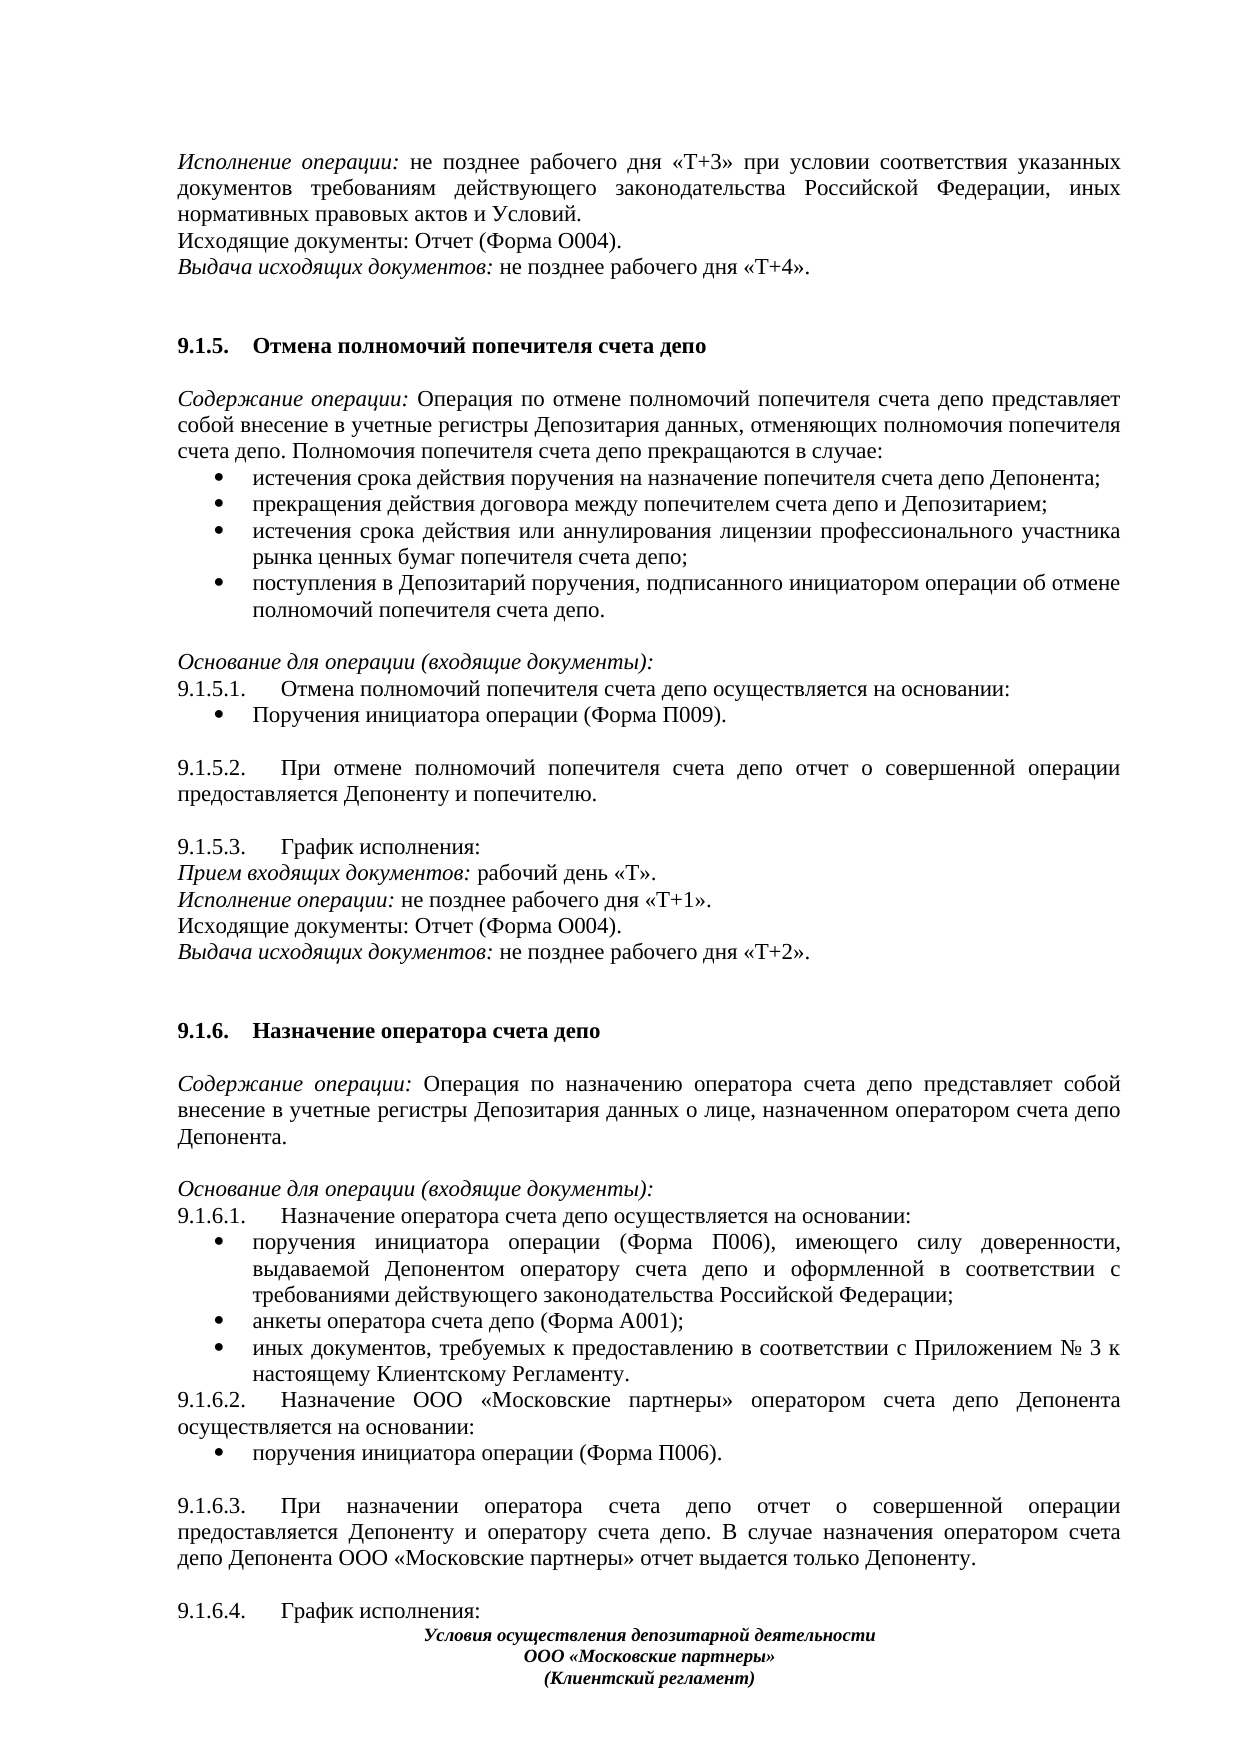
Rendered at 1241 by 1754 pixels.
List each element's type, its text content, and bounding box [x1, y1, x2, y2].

list Содержание операции: Операция по назначению оператора счета депо представляет собой внесение в учетные регистры Депозитария данных о лице, назначенном оператором счета депо Депонента. [177, 1070, 1122, 1149]
list Исходящие документы: Отчет (Форма О004). [177, 227, 1122, 253]
text Отмена полномочий попечителя счета депо [177, 332, 1122, 358]
list Основание для операции (входящие документы): [177, 648, 1122, 675]
list Содержание операции: Операция по отмене полномочий попечителя счета депо представляет собой внесение в учетные регистры Депозитария данных, отменяющих полномочия попечителя счета депо. Полномочия попечителя счета депо прекращаются в случае: [177, 385, 1122, 464]
list Отмена полномочий попечителя счета депо осуществляется на основании: [177, 675, 1122, 701]
list прекращения действия договора между попечителем счета депо и Депозитарием; [215, 490, 1122, 517]
list Исполнение операции: не позднее рабочего дня «Т+3» при условии соответствия указанных документов требованиям действующего законодательства Российской Федерации, иных нормативных правовых актов и Условий. [177, 148, 1122, 227]
list Прием входящих документов: рабочий день «Т». [177, 859, 1122, 886]
list иных документов, требуемых к предоставлению в соответствии с Приложением № 3 к настоящему Клиентскому Регламенту. [215, 1334, 1122, 1386]
list анкеты оператора счета депо (Форма А001); [215, 1307, 1122, 1334]
list истечения срока действия или аннулирования лицензии профессионального участника рынка ценных бумаг попечителя счета депо; [215, 517, 1122, 569]
list График исполнения: [177, 1597, 1122, 1623]
list Основание для операции (входящие документы): [177, 1176, 1122, 1202]
list Назначение оператора счета депо осуществляется на основании: [177, 1202, 1122, 1228]
list Назначение ООО «Московские партнеры» оператором счета депо Депонента осуществляется на основании: [177, 1386, 1122, 1439]
list Исходящие документы: Отчет (Форма О004). [177, 912, 1122, 938]
list Поручения инициатора операции (Форма П009). [215, 701, 1122, 727]
list поступления в Депозитарий поручения, подписанного инициатором операции об отмене полномочий попечителя счета депо. [215, 569, 1122, 622]
list График исполнения: [177, 833, 1122, 859]
list истечения срока действия поручения на назначение попечителя счета депо Депонента; [215, 464, 1122, 490]
list При назначении оператора счета депо отчет о совершенной операции предоставляется Депоненту и оператору счета депо. В случае назначения оператором счета депо Депонента ООО «Московские партнеры» отчет выдается только Депоненту. [177, 1492, 1122, 1571]
list При отмене полномочий попечителя счета депо отчет о совершенной операции предоставляется Депоненту и попечителю. [177, 754, 1122, 807]
list Выдача исходящих документов: не позднее рабочего дня «Т+2». [177, 938, 1122, 965]
text Назначение оператора счета депо [177, 1017, 1122, 1044]
list Исполнение операции: не позднее рабочего дня «Т+1». [177, 886, 1122, 912]
list Выдача исходящих документов: не позднее рабочего дня «Т+4». [177, 253, 1122, 279]
list поручения инициатора операции (Форма П006), имеющего силу доверенности, выдаваемой Депонентом оператору счета депо и оформленной в соответствии с требованиями действующего законодательства Российской Федерации; [215, 1228, 1122, 1307]
list поручения инициатора операции (Форма П006). [215, 1439, 1122, 1465]
